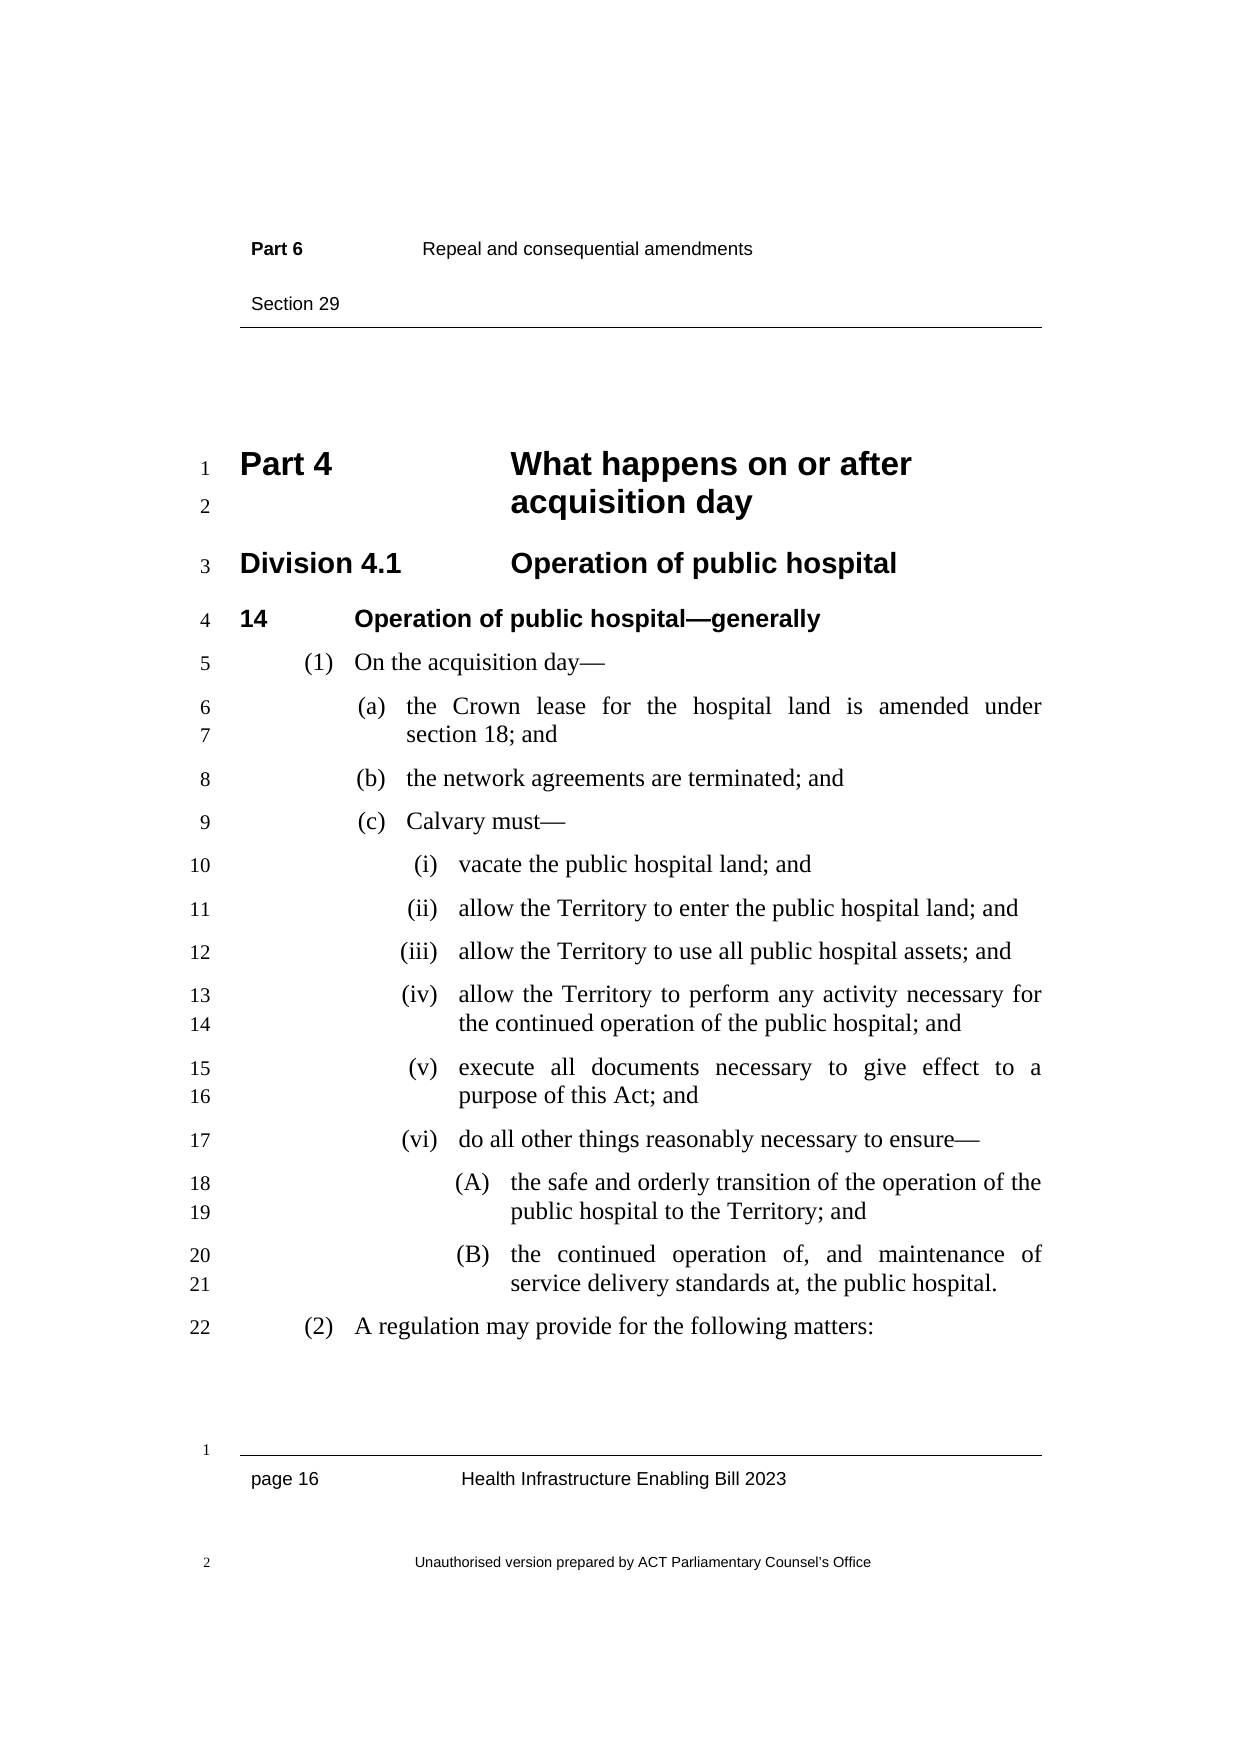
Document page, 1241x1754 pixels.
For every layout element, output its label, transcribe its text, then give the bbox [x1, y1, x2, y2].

text Part 4 What happens on or after acquisition day [239, 444, 1042, 521]
text (iv) allow the Territory to perform any activity necessary for the continued operation of the public hospital; and [239, 979, 1042, 1037]
text (vi) do all other things reasonably necessary to ensure— [239, 1124, 1042, 1152]
text (i) vacate the public hospital land; and [239, 849, 1042, 878]
text (b) the network agreements are terminated; and [239, 763, 1042, 792]
text (2) A regulation may provide for the following matters: [239, 1311, 1042, 1340]
text Division 4.1 Operation of public hospital [239, 546, 1042, 579]
text (c) Calvary must— [239, 806, 1042, 835]
text (ii) allow the Territory to enter the public hospital land; and [239, 893, 1042, 922]
text (1) On the acquisition day— [239, 647, 1042, 676]
text (B) the continued operation of, and maintenance of service delivery standards at, the public hospital. [239, 1239, 1042, 1297]
text (iii) allow the Territory to use all public hospital assets; and [239, 936, 1042, 965]
text (a) the Crown lease for the hospital land is amended under section 18; and [239, 691, 1042, 748]
text 14 Operation of public hospital—generally [239, 604, 1042, 633]
text (A) the safe and orderly transition of the operation of the public hospital to the Territory; and [239, 1167, 1042, 1224]
text (v) execute all documents necessary to give effect to a purpose of this Act; and [239, 1052, 1042, 1109]
